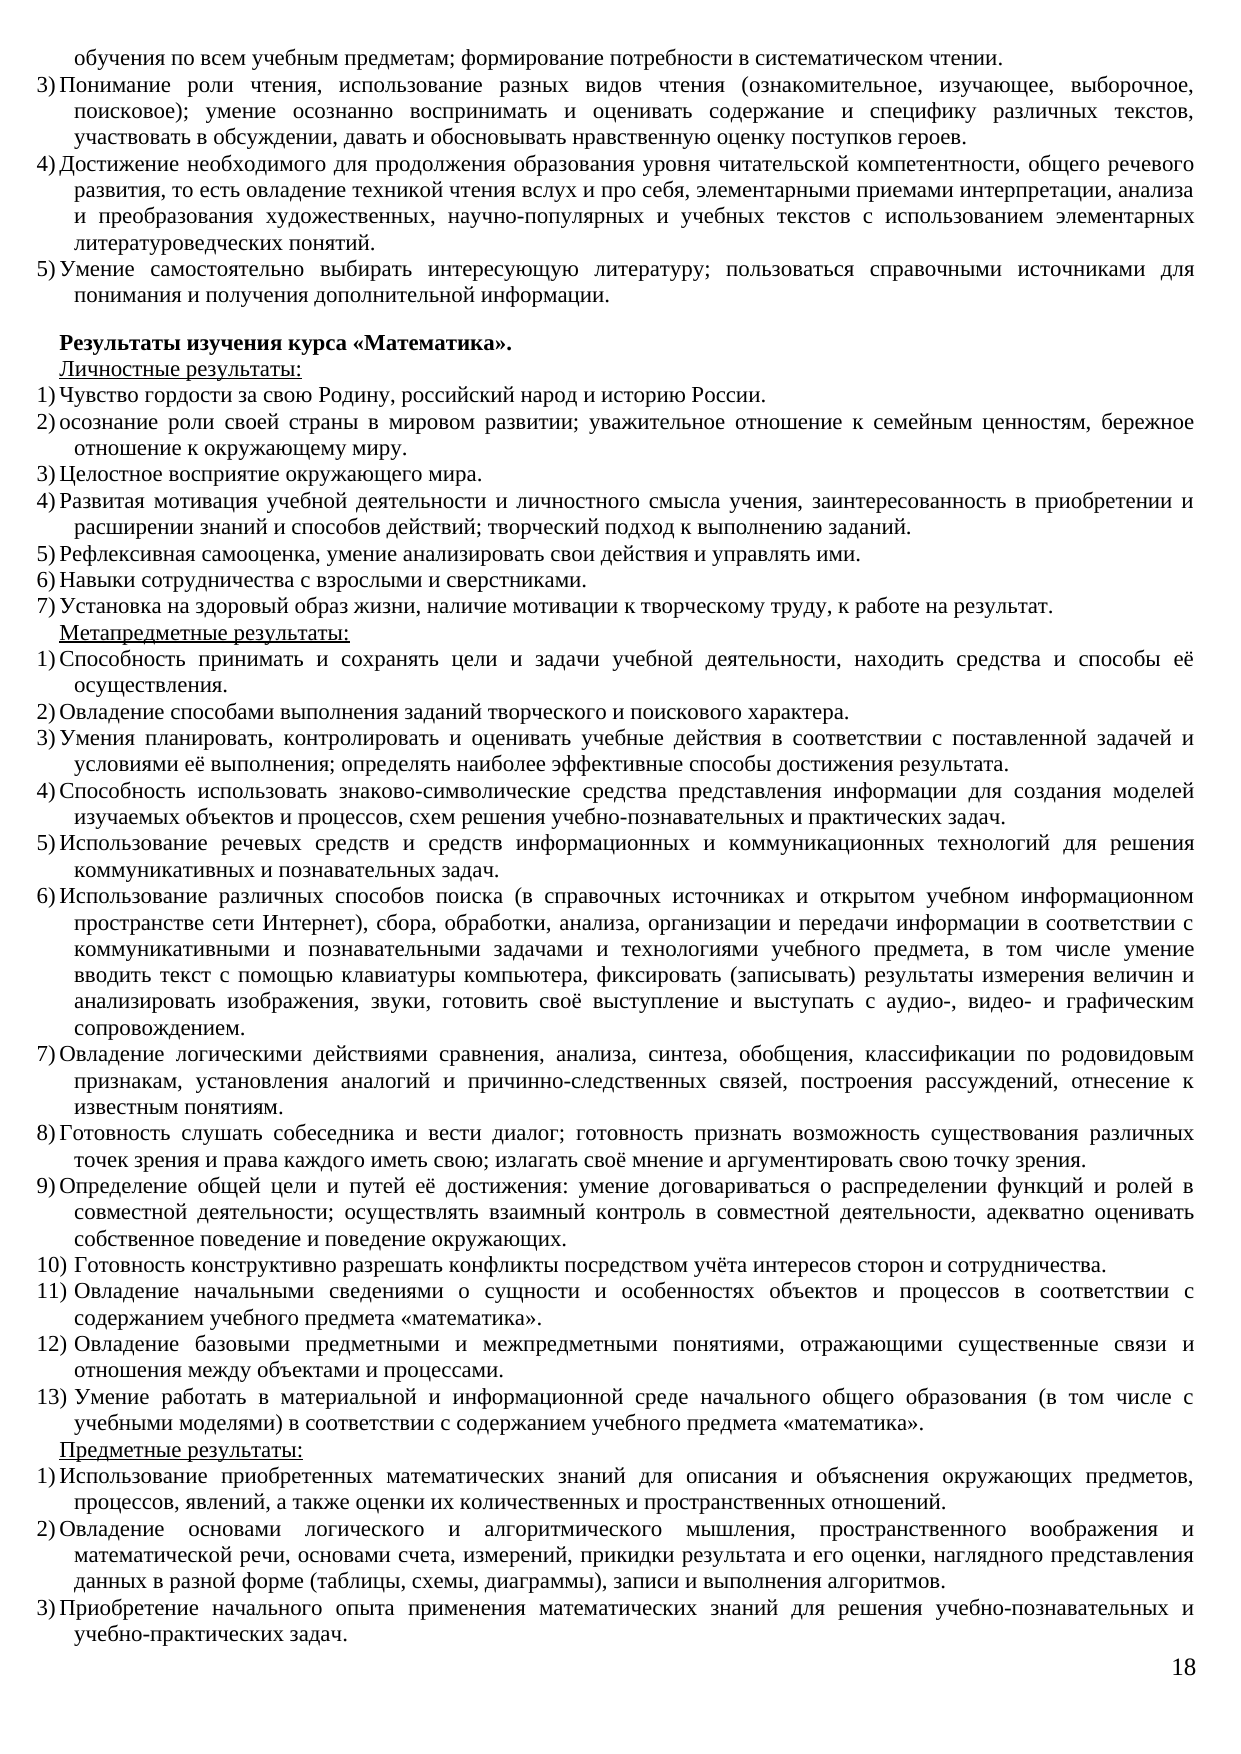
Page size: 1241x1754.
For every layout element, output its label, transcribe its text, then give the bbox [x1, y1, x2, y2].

list Способность использовать знаково-символические средства представления информации для создания моделей изучаемых объектов и процессов, схем решения учебно-познавательных и практических задач. [36, 777, 1196, 829]
list Готовность слушать собеседника и вести диалог; готовность признать возможность существования различных точек зрения и права каждого иметь свою; излагать своё мнение и аргументировать свою точку зрения. [36, 1119, 1196, 1172]
list Овладение начальными сведениями о сущности и особенностях объектов и процессов в соответствии с содержанием учебного предмета «математика». [36, 1277, 1196, 1330]
list Овладение логическими действиями сравнения, анализа, синтеза, обобщения, классификации по родовидовым признакам, установления аналогий и причинно-следственных связей, построения рассуждений, отнесение к известным понятиям. [36, 1040, 1196, 1119]
list Определение общей цели и путей её достижения: умение договариваться о распределении функций и ролей в совместной деятельности; осуществлять взаимный контроль в совместной деятельности, адекватно оценивать собственное поведение и поведение окружающих. [36, 1172, 1196, 1251]
list Целостное восприятие окружающего мира. [36, 461, 1196, 487]
list Использование приобретенных математических знаний для описания и объяснения окружающих предметов, процессов, явлений, а также оценки их количественных и пространственных отношений. [36, 1462, 1196, 1515]
text Метапредметные результаты: [59, 619, 1196, 645]
list Готовность конструктивно разрешать конфликты посредством учёта интересов сторон и сотрудничества. [36, 1251, 1196, 1277]
list Овладение способами выполнения заданий творческого и поискового характера. [36, 698, 1196, 724]
text Личностные результаты: [59, 355, 1196, 381]
list Рефлексивная самооценка, умение анализировать свои действия и управлять ими. [36, 539, 1196, 566]
list Овладение основами логического и алгоритмического мышления, пространственного воображения и математической речи, основами счета, измерений, прикидки результата и его оценки, наглядного представления данных в разной форме (таблицы, схемы, диаграммы), записи и выполнения алгоритмов. [36, 1515, 1196, 1594]
list Установка на здоровый образ жизни, наличие мотивации к творческому труду, к работе на результат. [36, 592, 1196, 619]
list Умение работать в материальной и информационной среде начального общего образования (в том числе с учебными моделями) в соответствии с содержанием учебного предмета «математика». [36, 1383, 1196, 1436]
list Развитая мотивация учебной деятельности и личностного смысла учения, заинтересованность в приобретении и расширении знаний и способов действий; творческий подход к выполнению заданий. [36, 487, 1196, 539]
list Понимание роли чтения, использование разных видов чтения (ознакомительное, изучающее, выборочное, поисковое); умение осознанно воспринимать и оценивать содержание и специфику различных текстов, участвовать в обсуждении, давать и обосновывать нравственную оценку поступков героев. [36, 71, 1196, 150]
list Приобретение начального опыта применения математических знаний для решения учебно-познавательных и учебно-практических задач. [36, 1594, 1196, 1646]
list осознание роли своей страны в мировом развитии; уважительное отношение к семейным ценностям, бережное отношение к окружающему миру. [36, 408, 1196, 461]
list Умение самостоятельно выбирать интересующую литературу; пользоваться справочными источниками для понимания и получения дополнительной информации. [36, 255, 1196, 308]
list Чувство гордости за свою Родину, российский народ и историю России. [36, 381, 1196, 408]
list Умения планировать, контролировать и оценивать учебные действия в соответствии с поставленной задачей и условиями её выполнения; определять наиболее эффективные способы достижения результата. [36, 724, 1196, 777]
list Использование различных способов поиска (в справочных источниках и открытом учебном информационном пространстве сети Интернет), сбора, обработки, анализа, организации и передачи информации в соответствии с коммуникативными и познавательными задачами и технологиями учебного предмета, в том числе умение вводить текст с помощью клавиатуры компьютера, фиксировать (записывать) результаты измерения величин и анализировать изображения, звуки, готовить своё выступление и выступать с аудио-, видео- и графическим сопровождением. [36, 882, 1196, 1040]
text Результаты изучения курса «Математика». [59, 329, 1196, 355]
list Овладение базовыми предметными и межпредметными понятиями, отражающими существенные связи и отношения между объектами и процессами. [36, 1330, 1196, 1383]
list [36, 44, 1196, 71]
list Навыки сотрудничества с взрослыми и сверстниками. [36, 566, 1196, 592]
text Предметные результаты: [59, 1436, 1196, 1462]
list Использование речевых средств и средств информационных и коммуникационных технологий для решения коммуникативных и познавательных задач. [36, 829, 1196, 882]
list Достижение необходимого для продолжения образования уровня читательской компетентности, общего речевого развития, то есть овладение техникой чтения вслух и про себя, элементарными приемами интерпретации, анализа и преобразования художественных, научно-популярных и учебных текстов с использованием элементарных литературоведческих понятий. [36, 150, 1196, 255]
list Способность принимать и сохранять цели и задачи учебной деятельности, находить средства и способы её осуществления. [36, 645, 1196, 698]
